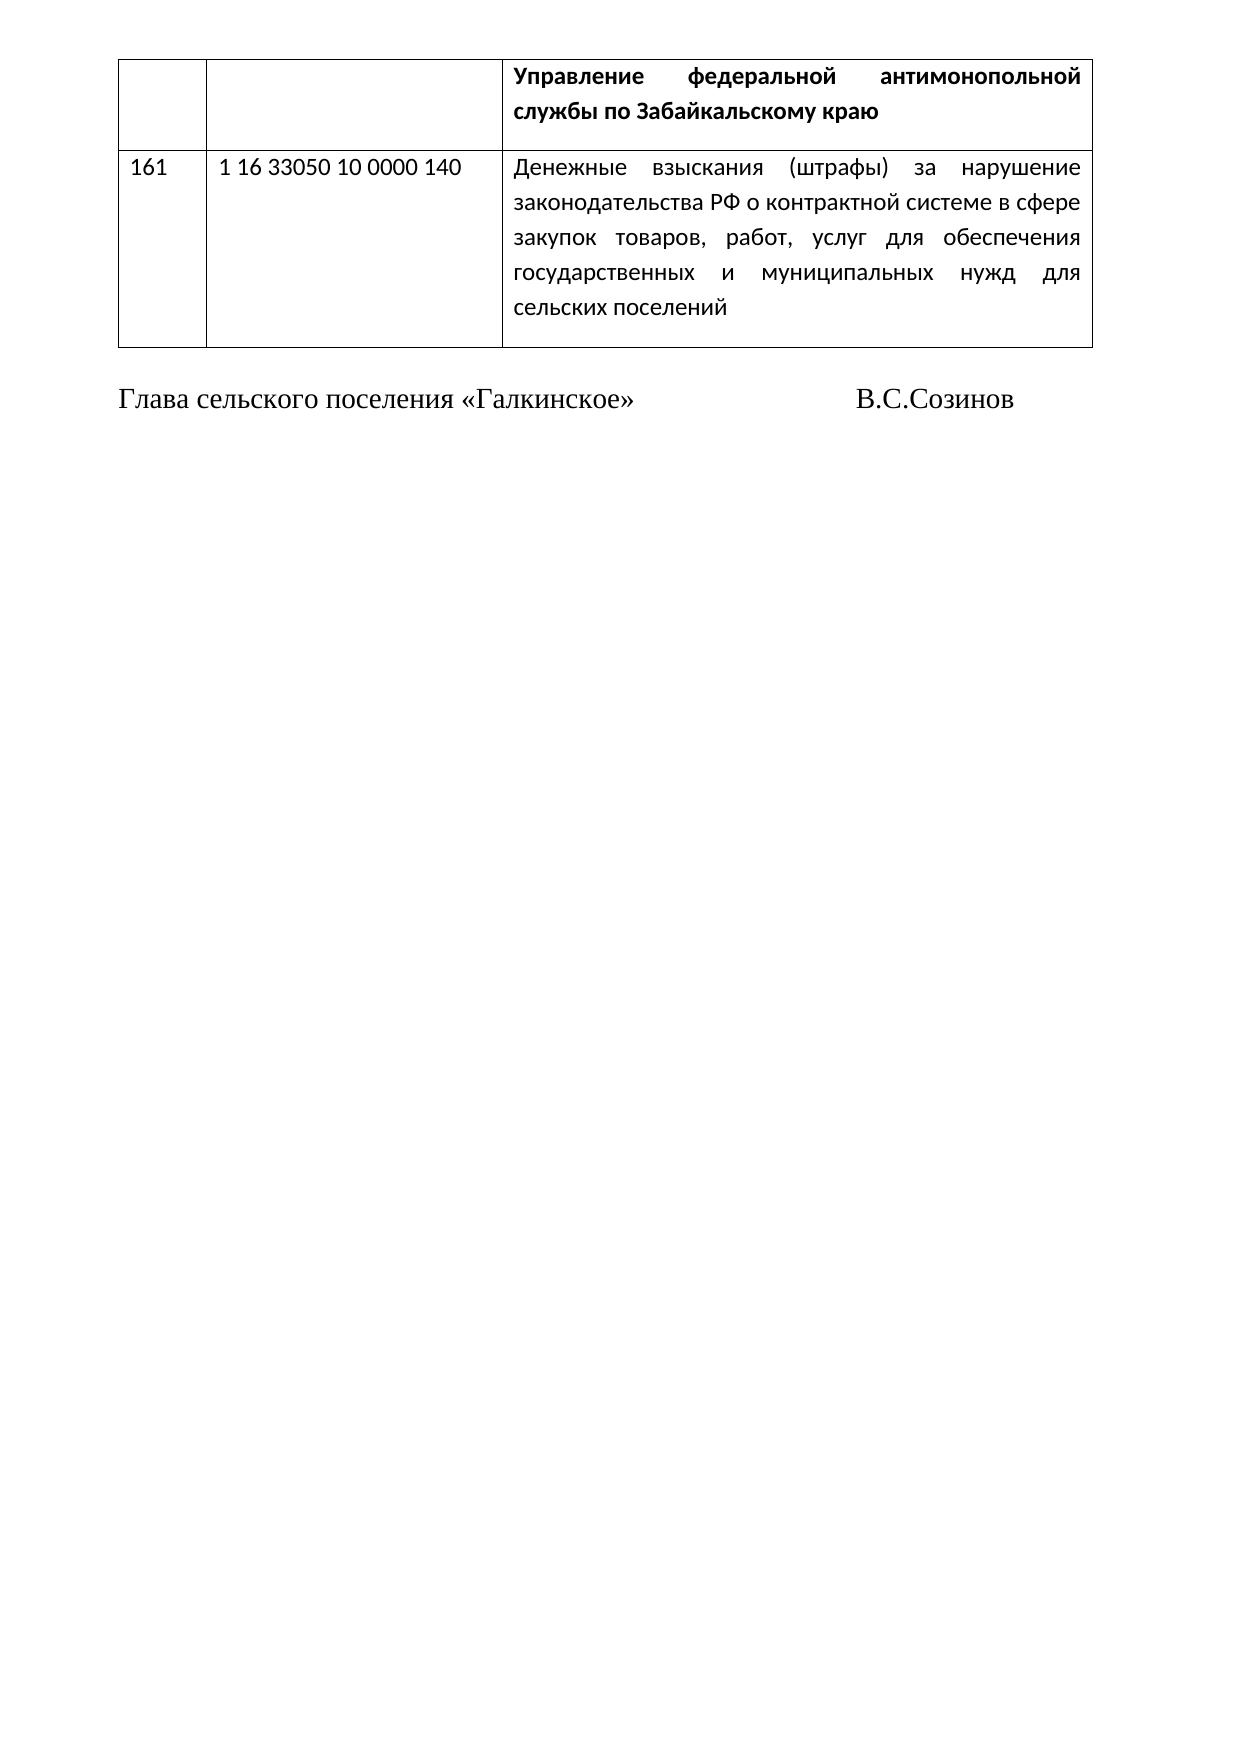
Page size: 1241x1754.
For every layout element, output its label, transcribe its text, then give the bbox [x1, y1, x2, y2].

table_cell Денежные взыскания (штрафы) за нарушение законодательства РФ о контрактной системе в сфере закупок товаров, работ, услуг для обеспечения государственных и муниципальных нужд для сельских поселений [503, 151, 1092, 347]
text Глава сельского поселения «Галкинское» В.С.Созинов [118, 381, 1152, 415]
table_cell [207, 60, 502, 150]
table_cell 1 16 33050 10 0000 140 [207, 151, 502, 347]
table_cell Управление федеральной антимонопольной службы по Забайкальскому краю [503, 60, 1092, 150]
table_cell [119, 60, 206, 150]
table_cell 161 [119, 151, 206, 347]
